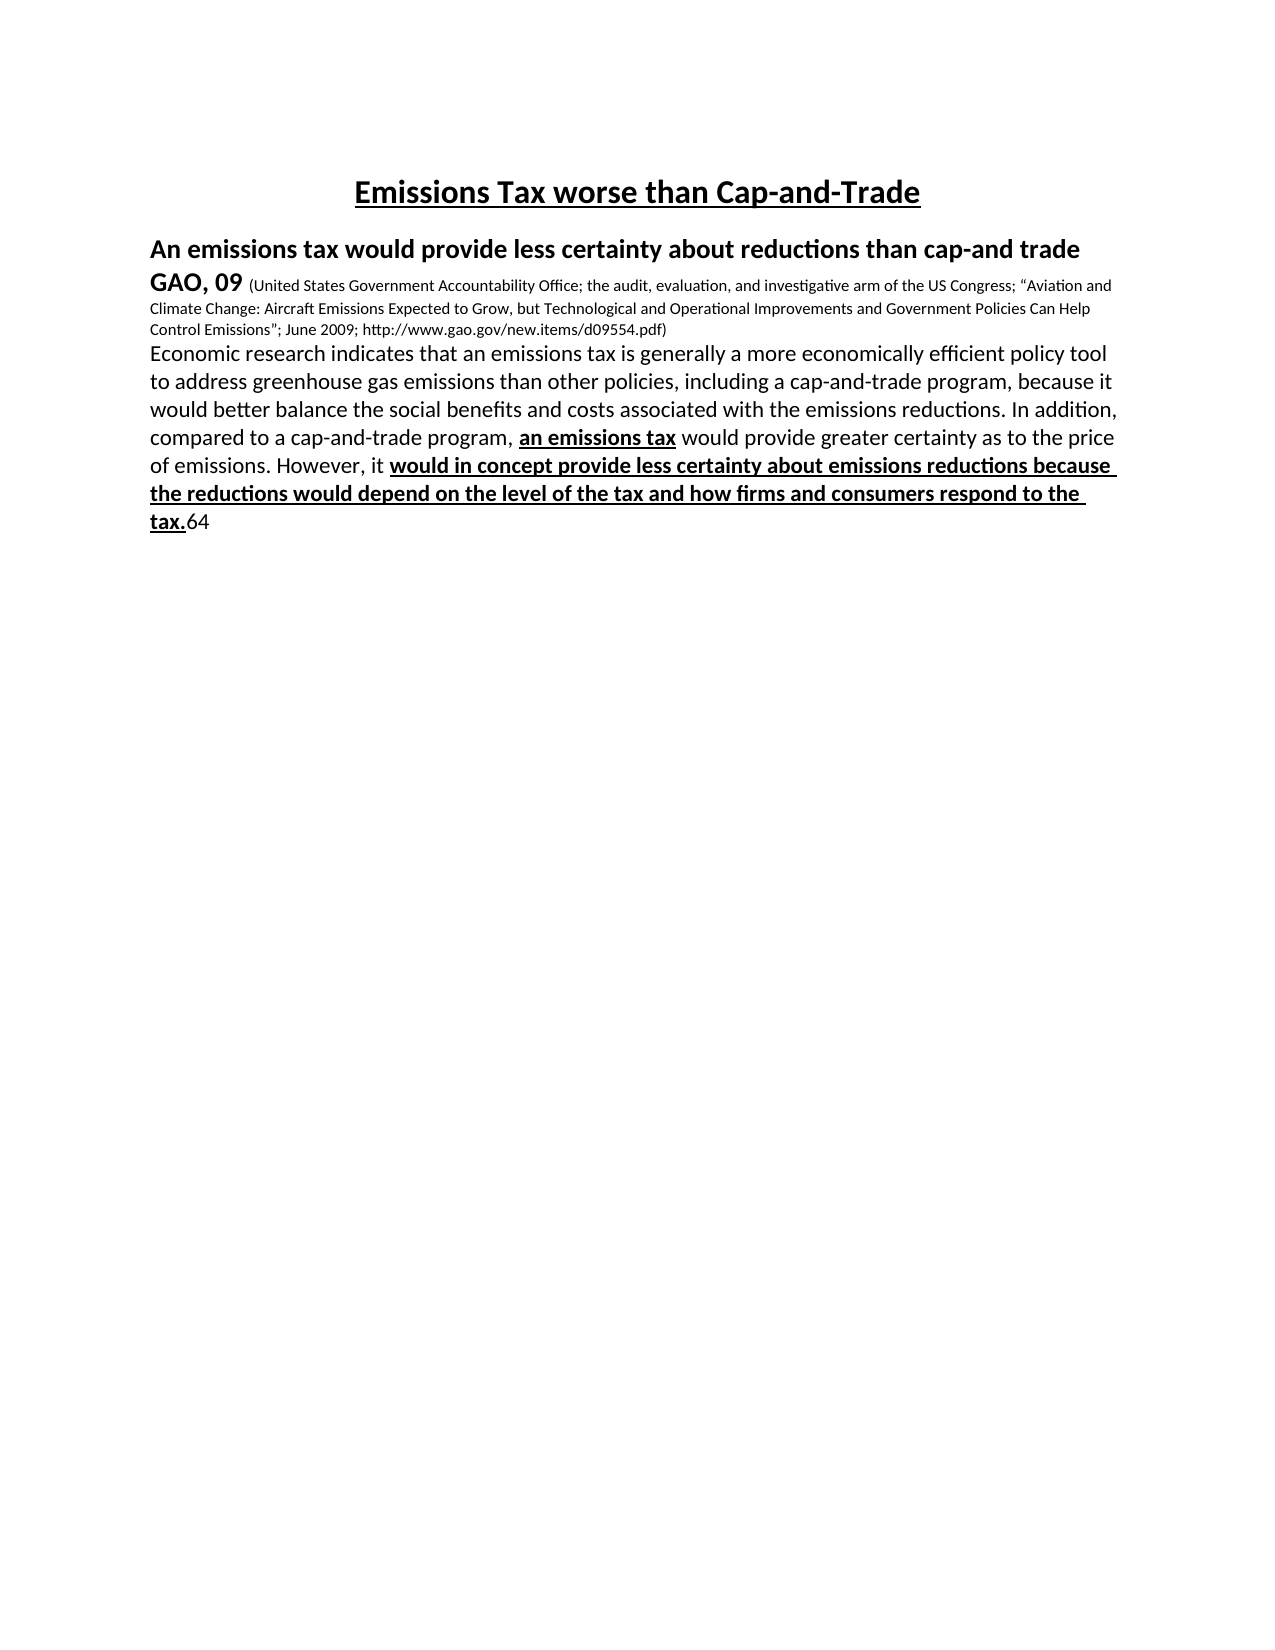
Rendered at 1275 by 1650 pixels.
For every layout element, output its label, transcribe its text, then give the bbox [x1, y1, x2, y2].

subtitle Emissions Tax worse than Cap-and-Trade [150, 171, 1125, 212]
text GAO, 09 (United States Government Accountability Office; the audit, evaluation, and investigative arm of the US Congress; “Aviation and Climate Change: Aircraft Emissions Expected to Grow, but Technological and Operational Improvements and Government Policies Can Help Control Emissions”; June 2009; http://www.gao.gov/new.items/d09554.pdf) [150, 265, 1125, 339]
text Economic research indicates that an emissions tax is generally a more economically efficient policy tool to address greenhouse gas emissions than other policies, including a cap-and-trade program, because it would better balance the social benefits and costs associated with the emissions reductions. In addition, compared to a cap-and-trade program, an emissions tax would provide greater certainty as to the price of emissions. However, it would in concept provide less certainty about emissions reductions because the reductions would depend on the level of the tax and how firms and consumers respond to the tax.64 [150, 339, 1125, 535]
subtitle An emissions tax would provide less certainty about reductions than cap-and trade [150, 232, 1125, 265]
